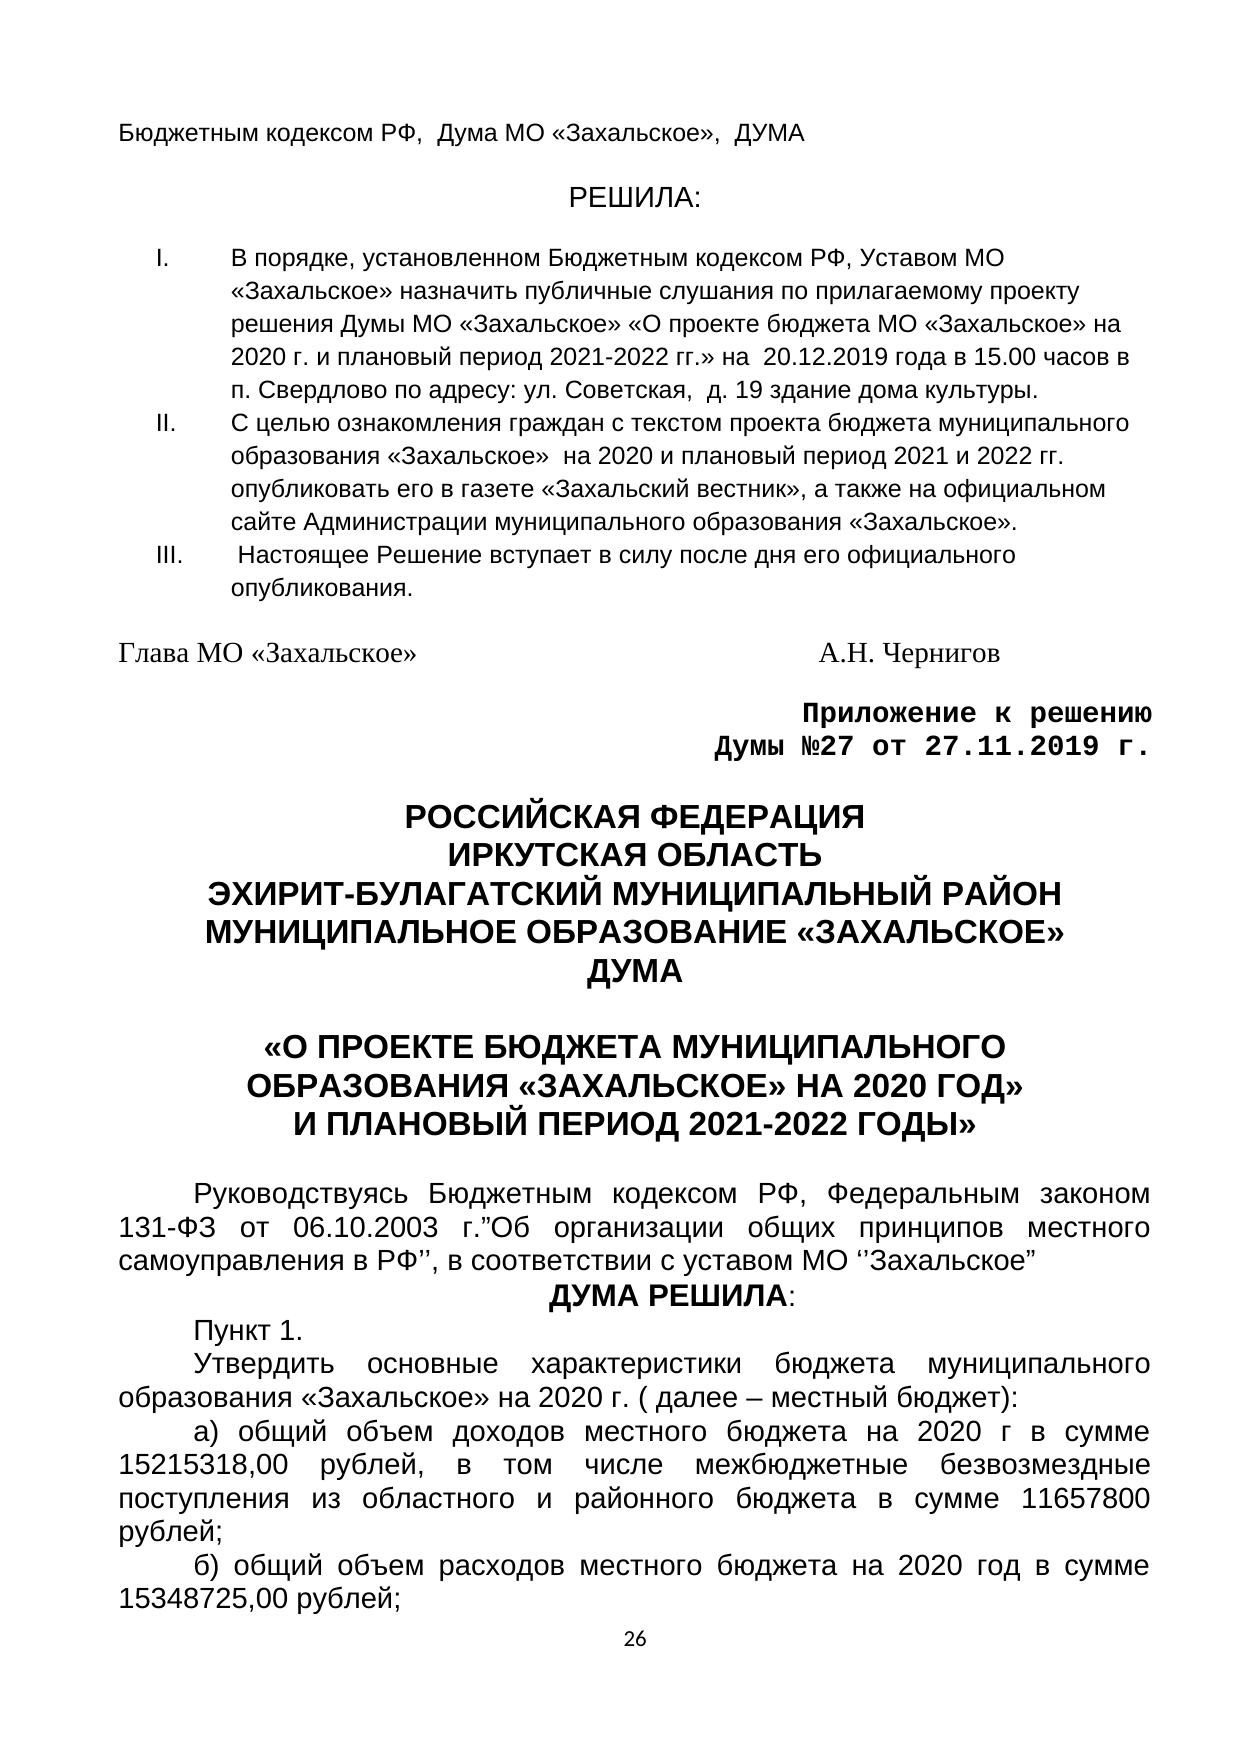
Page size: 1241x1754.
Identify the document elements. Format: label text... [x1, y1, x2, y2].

list С целью ознакомления граждан с текстом проекта бюджета муниципального образования «Захальское» на 2020 и плановый период 2021 и 2022 гг. опубликовать его в газете «Захальский вестник», а также на официальном сайте Администрации муниципального образования «Захальское». [156, 408, 1152, 536]
text ДУМА РЕШИЛА: [118, 1277, 1152, 1313]
text «О ПРОЕКТЕ БЮДЖЕТА МУНИЦИПАЛЬНОГО [118, 1027, 1152, 1066]
text РОССИЙСКАЯ ФЕДЕРАЦИЯ [118, 797, 1152, 835]
text б) общий объем расходов местного бюджета на 2020 год в сумме 15348725,00 рублей; [118, 1548, 1152, 1615]
text РЕШИЛА: [118, 180, 1152, 214]
text ОБРАЗОВАНИЯ «ЗАХАЛЬСКОЕ» НА 2020 ГОД» [118, 1066, 1152, 1104]
list Настоящее Решение вступает в силу после дня его официального опубликования. [156, 540, 1152, 602]
text ДУМА [118, 951, 1152, 989]
text Руководствуясь Бюджетным кодексом РФ, Федеральным законом 131-ФЗ от 06.10.2003 г.”Об организации общих принципов местного самоуправления в РФ’’, в соответствии с уставом МО ‘’Захальское” [118, 1176, 1152, 1277]
list В порядке, установленном Бюджетным кодексом РФ, Уставом МО «Захальское» назначить публичные слушания по прилагаемому проекту решения Думы МО «Захальское» «О проекте бюджета МО «Захальское» на 2020 г. и плановый период 2021-2022 гг.» на 20.12.2019 года в 15.00 часов в п. Свердлово по адресу: ул. Советская, д. 19 здание дома культуры. [156, 243, 1152, 403]
text ЭХИРИТ-БУЛАГАТСКИЙ МУНИЦИПАЛЬНЫЙ РАЙОН [118, 874, 1152, 912]
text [118, 118, 1152, 147]
text Пункт 1. [118, 1313, 1152, 1346]
text Утвердить основные характеристики бюджета муниципального образования «Захальское» на . ( далее – местный бюджет): [118, 1346, 1152, 1413]
text МУНИЦИПАЛЬНОЕ ОБРАЗОВАНИЕ «ЗАХАЛЬСКОЕ» [118, 912, 1152, 951]
text Думы №27 от 27.11.2019 г. [118, 731, 1152, 764]
text Приложение к решению [118, 698, 1152, 731]
text ИРКУТСКАЯ ОБЛАСТЬ [118, 835, 1152, 874]
text а) общий объем доходов местного бюджета на в сумме 15215318,00 рублей, в том числе межбюджетные безвозмездные поступления из областного и районного бюджета в сумме 11657800 рублей; [118, 1413, 1152, 1548]
text И ПЛАНОВЫЙ ПЕРИОД 2021-2022 ГОДЫ» [118, 1104, 1152, 1143]
text Глава МО «Захальское» А.Н. Чернигов [118, 635, 1152, 669]
